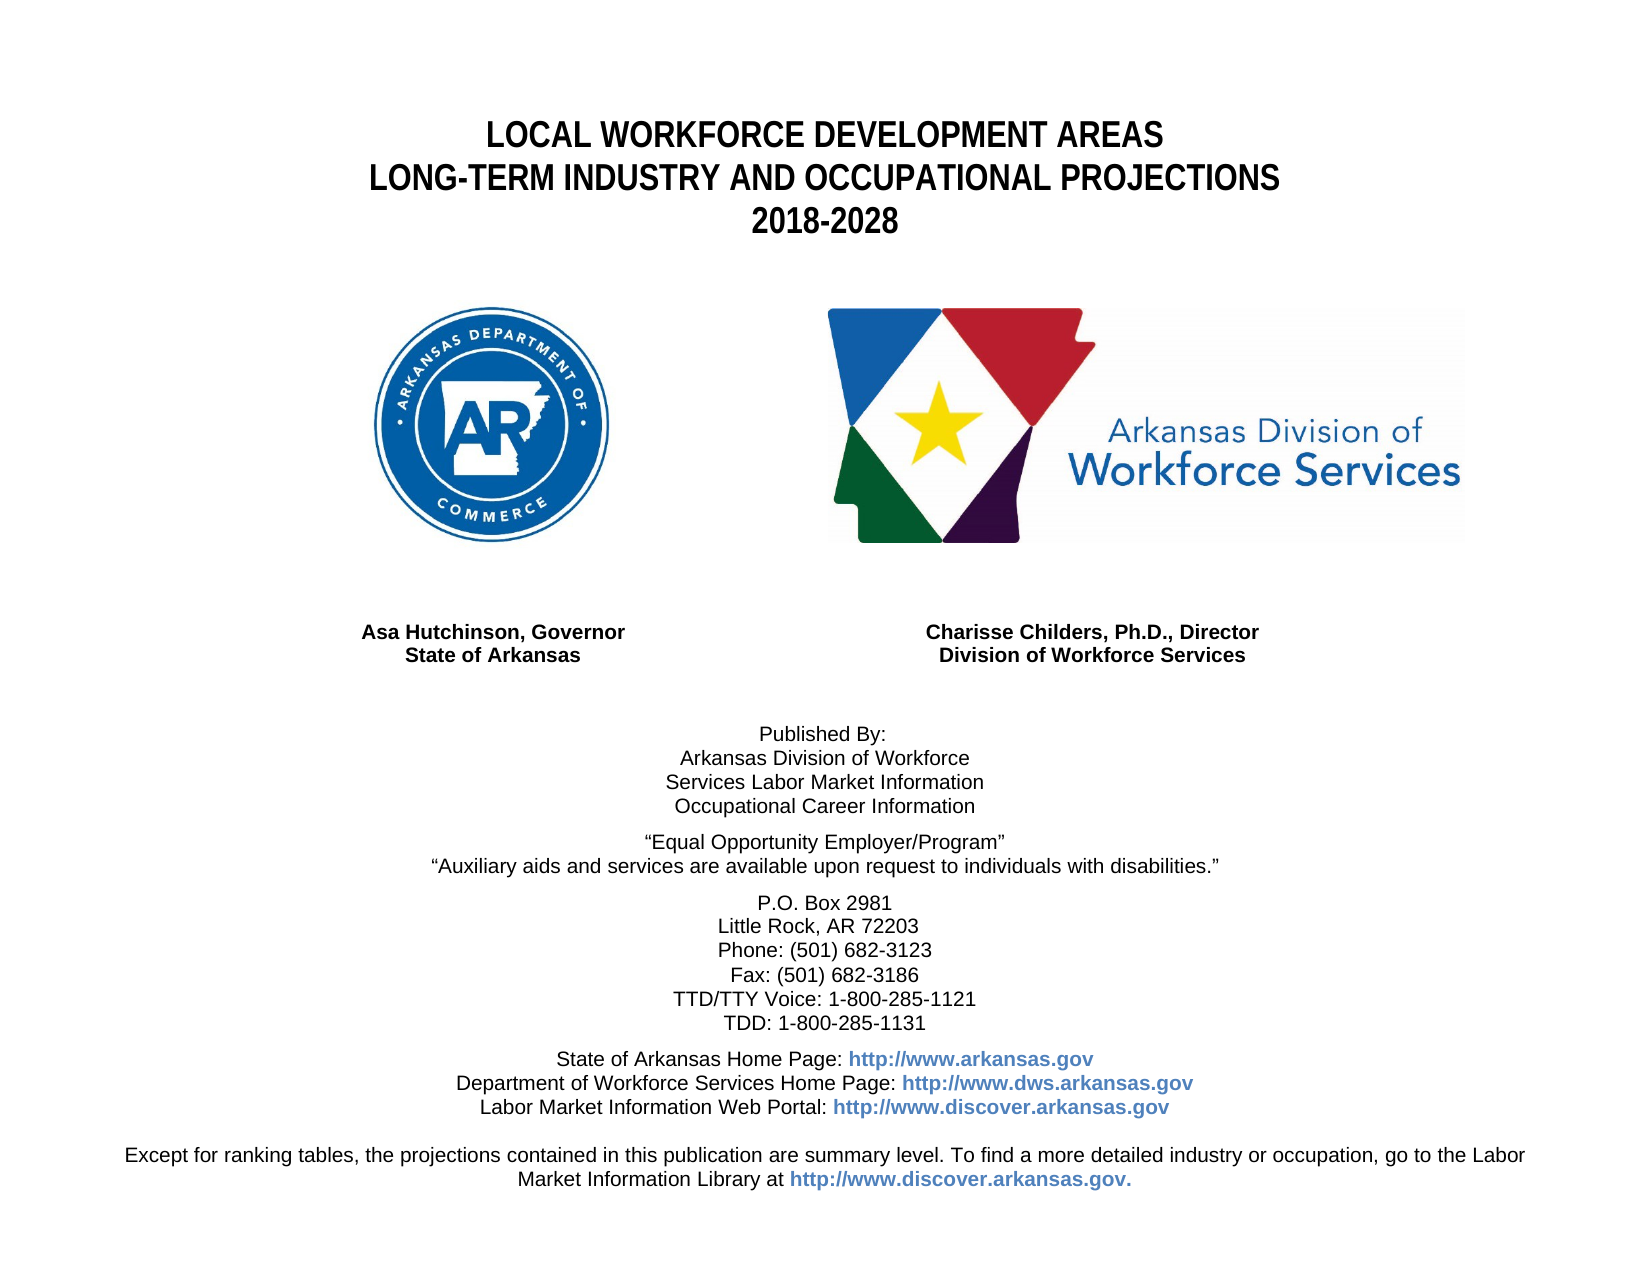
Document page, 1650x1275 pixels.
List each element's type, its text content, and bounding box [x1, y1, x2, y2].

text TDD: 1-800-285-1131 [368, 1010, 1281, 1034]
subtitle LOCAL WORKFORCE DEVELOPMENT AREAS [368, 112, 1281, 155]
table_cell State of Arkansas [340, 646, 775, 669]
text State of Arkansas Home Page: http://www.arkansas.gov [368, 1047, 1281, 1071]
text Department of Workforce Services Home Page: http://www.dws.arkansas.gov [368, 1071, 1281, 1095]
picture [827, 308, 1465, 543]
text P.O. Box 2981 Little Rock, AR 72203 Phone: (501) 682-3123 [718, 890, 933, 962]
table_header Asa Hutchinson, Governor [340, 622, 775, 646]
text “Equal Opportunity Employer/Program” [368, 830, 1281, 854]
text Arkansas Division of Workforce Services Labor Market Information [637, 746, 1012, 793]
text Occupational Career Information [368, 794, 1281, 818]
text Except for ranking tables, the projections contained in this publication are summary level. To find a more detailed industry or occupation, go to the Labor Market Information Library at http://www.discover.arkansas.gov. [91, 1143, 1558, 1191]
picture [367, 300, 617, 550]
table_cell Division of Workforce Services [775, 646, 1280, 669]
text TTD/TTY Voice: 1-800-285-1121 [368, 986, 1281, 1010]
text Fax: (501) 682-3186 [368, 962, 1281, 986]
text Labor Market Information Web Portal: http://www.discover.arkansas.gov [368, 1095, 1281, 1119]
text Published By: [364, 722, 1281, 746]
table_header Charisse Childers, Ph.D., Director [775, 622, 1280, 646]
text “Auxiliary aids and services are available upon request to individuals with disabilities.” [368, 854, 1281, 878]
text LONG-TERM INDUSTRY AND OCCUPATIONAL PROJECTIONS 2018-2028 [369, 155, 1281, 241]
